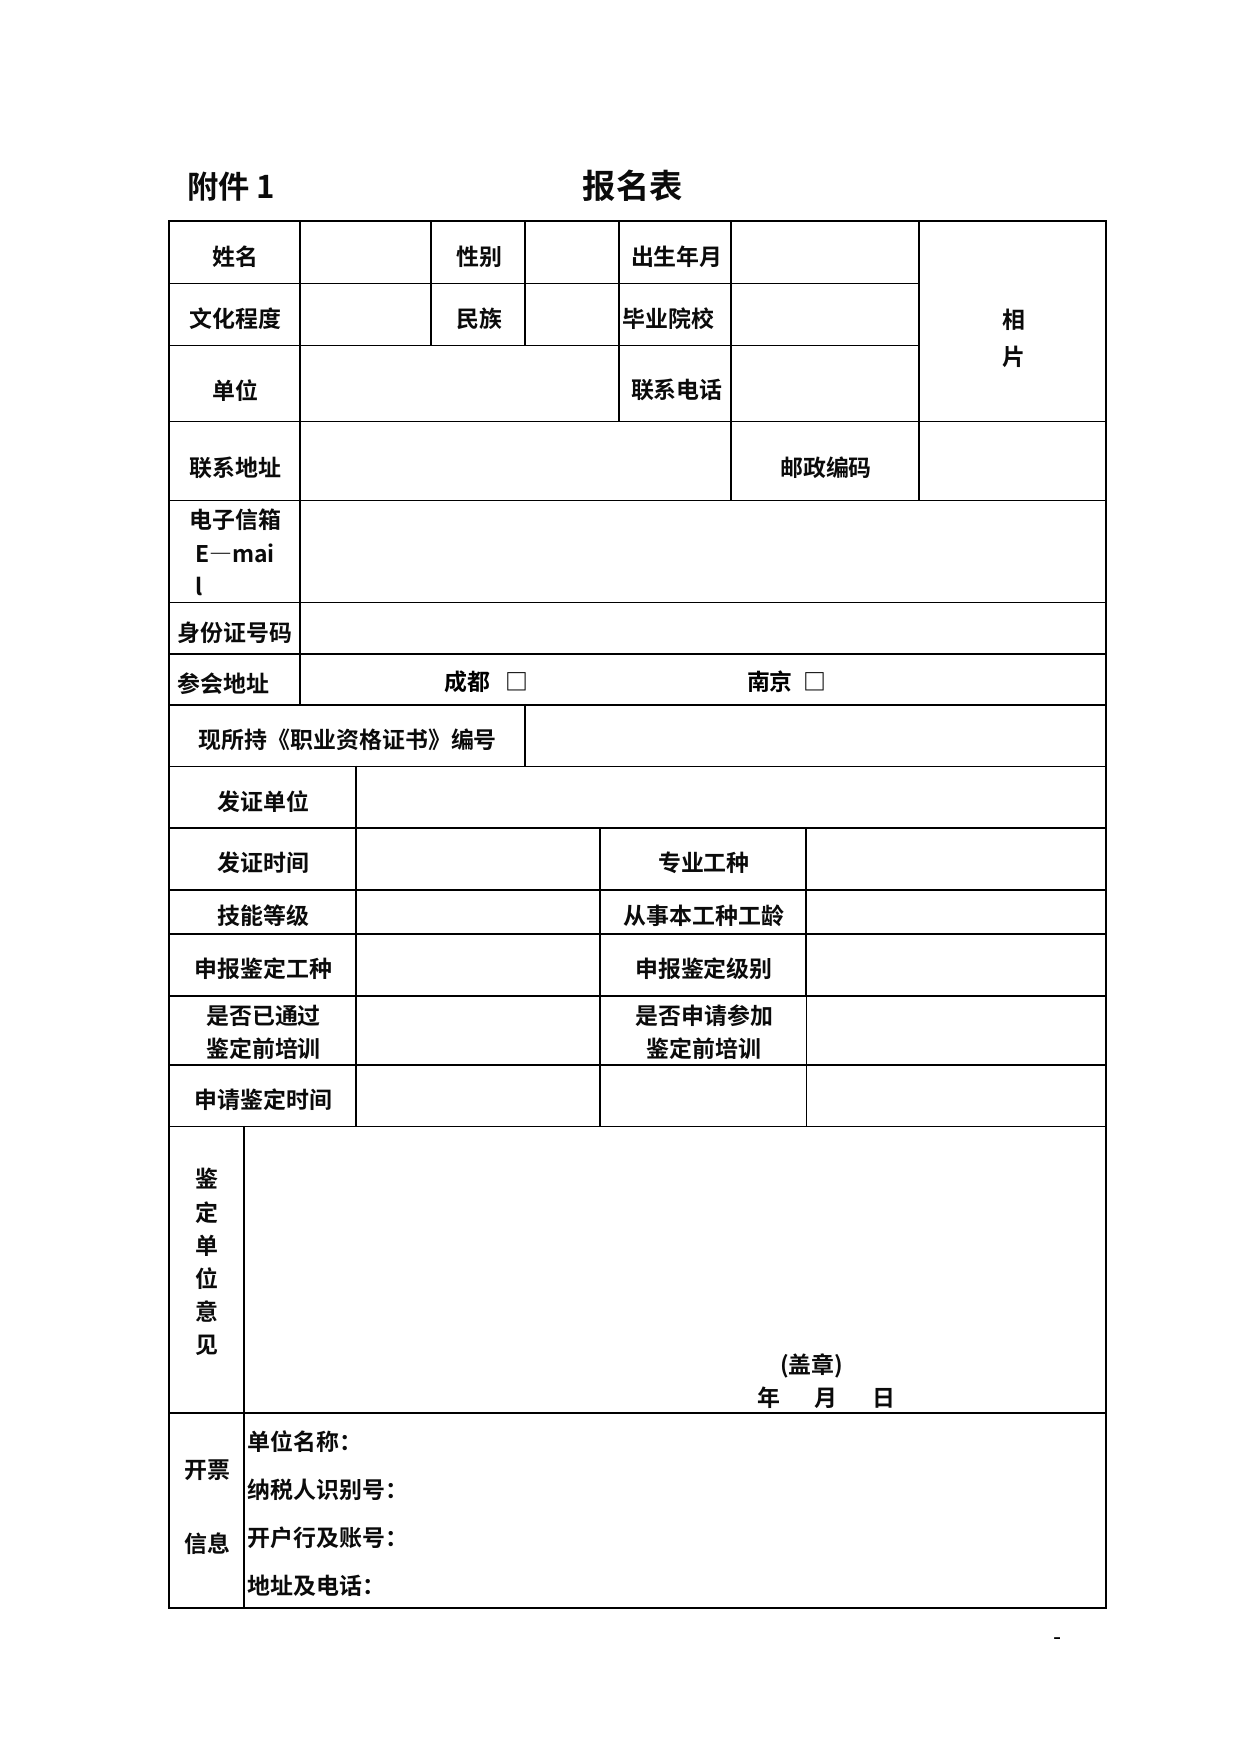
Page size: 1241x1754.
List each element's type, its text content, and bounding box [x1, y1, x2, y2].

table_cell [357, 1066, 599, 1126]
table_header [301, 222, 430, 283]
table_cell [807, 829, 1105, 889]
table_cell 联系电话 [620, 346, 730, 421]
table_cell [301, 603, 1105, 653]
table_cell 民族 [432, 284, 524, 345]
table_cell 现所持《职业资格证书》编号 [170, 706, 524, 766]
table_cell 是否已通过鉴定前培训 [170, 997, 355, 1064]
table_cell (盖章) 年 月 日 [245, 1127, 1105, 1412]
table_cell 申报鉴定级别 [601, 935, 805, 995]
table_cell [807, 997, 1105, 1064]
table_cell [357, 935, 599, 995]
table_cell [732, 346, 918, 421]
table_cell [357, 891, 599, 933]
table_cell 单位名称： 纳税人识别号： 开户行及账号： 地址及电话： [245, 1414, 1105, 1607]
text 附件1 报名表 [187, 159, 1119, 208]
table_header 出生年月 [620, 222, 730, 283]
table_cell [301, 501, 1105, 602]
table_cell 发证单位 [170, 767, 355, 827]
table_header 姓名 [170, 222, 299, 283]
table_cell 文化程度 [170, 284, 299, 345]
table_header 性别 [432, 222, 524, 283]
table_cell [526, 284, 618, 345]
table_cell 邮政编码 [732, 422, 918, 499]
table_cell [807, 891, 1105, 933]
table_cell 专业工种 [601, 829, 805, 889]
table_cell 技能等级 [170, 891, 355, 933]
table_cell 申请鉴定时间 [170, 1066, 355, 1126]
table_cell [357, 997, 599, 1064]
table_cell 申报鉴定工种 [170, 935, 355, 995]
table_cell 身份证号码 [170, 603, 299, 653]
table_cell 单位 [170, 346, 299, 421]
table_cell 是否申请参加鉴定前培训 [601, 997, 806, 1064]
table_cell [807, 1066, 1105, 1126]
table_cell 参会地址 [170, 655, 299, 704]
table_header [526, 222, 618, 283]
table_cell [301, 346, 618, 421]
table_cell 开票信息 [170, 1414, 243, 1607]
table_cell 从事本工种工龄 [601, 891, 805, 933]
table_cell [732, 284, 918, 345]
table_cell [301, 422, 730, 499]
table_cell 联系地址 [170, 422, 299, 499]
table_header [732, 222, 918, 283]
table_cell 发证时间 [170, 829, 355, 889]
table_cell [807, 935, 1105, 995]
table_cell [357, 829, 599, 889]
table_cell [920, 422, 1105, 499]
table_cell [526, 706, 1105, 766]
table_cell [601, 1066, 806, 1126]
table_cell 鉴定单位意见 [170, 1127, 243, 1412]
table_cell 毕业院校 [620, 284, 730, 345]
table_cell [301, 284, 430, 345]
table_cell 电子信箱E—mail [170, 501, 299, 602]
table_header 相片 [920, 222, 1105, 421]
table_cell [357, 767, 1105, 827]
